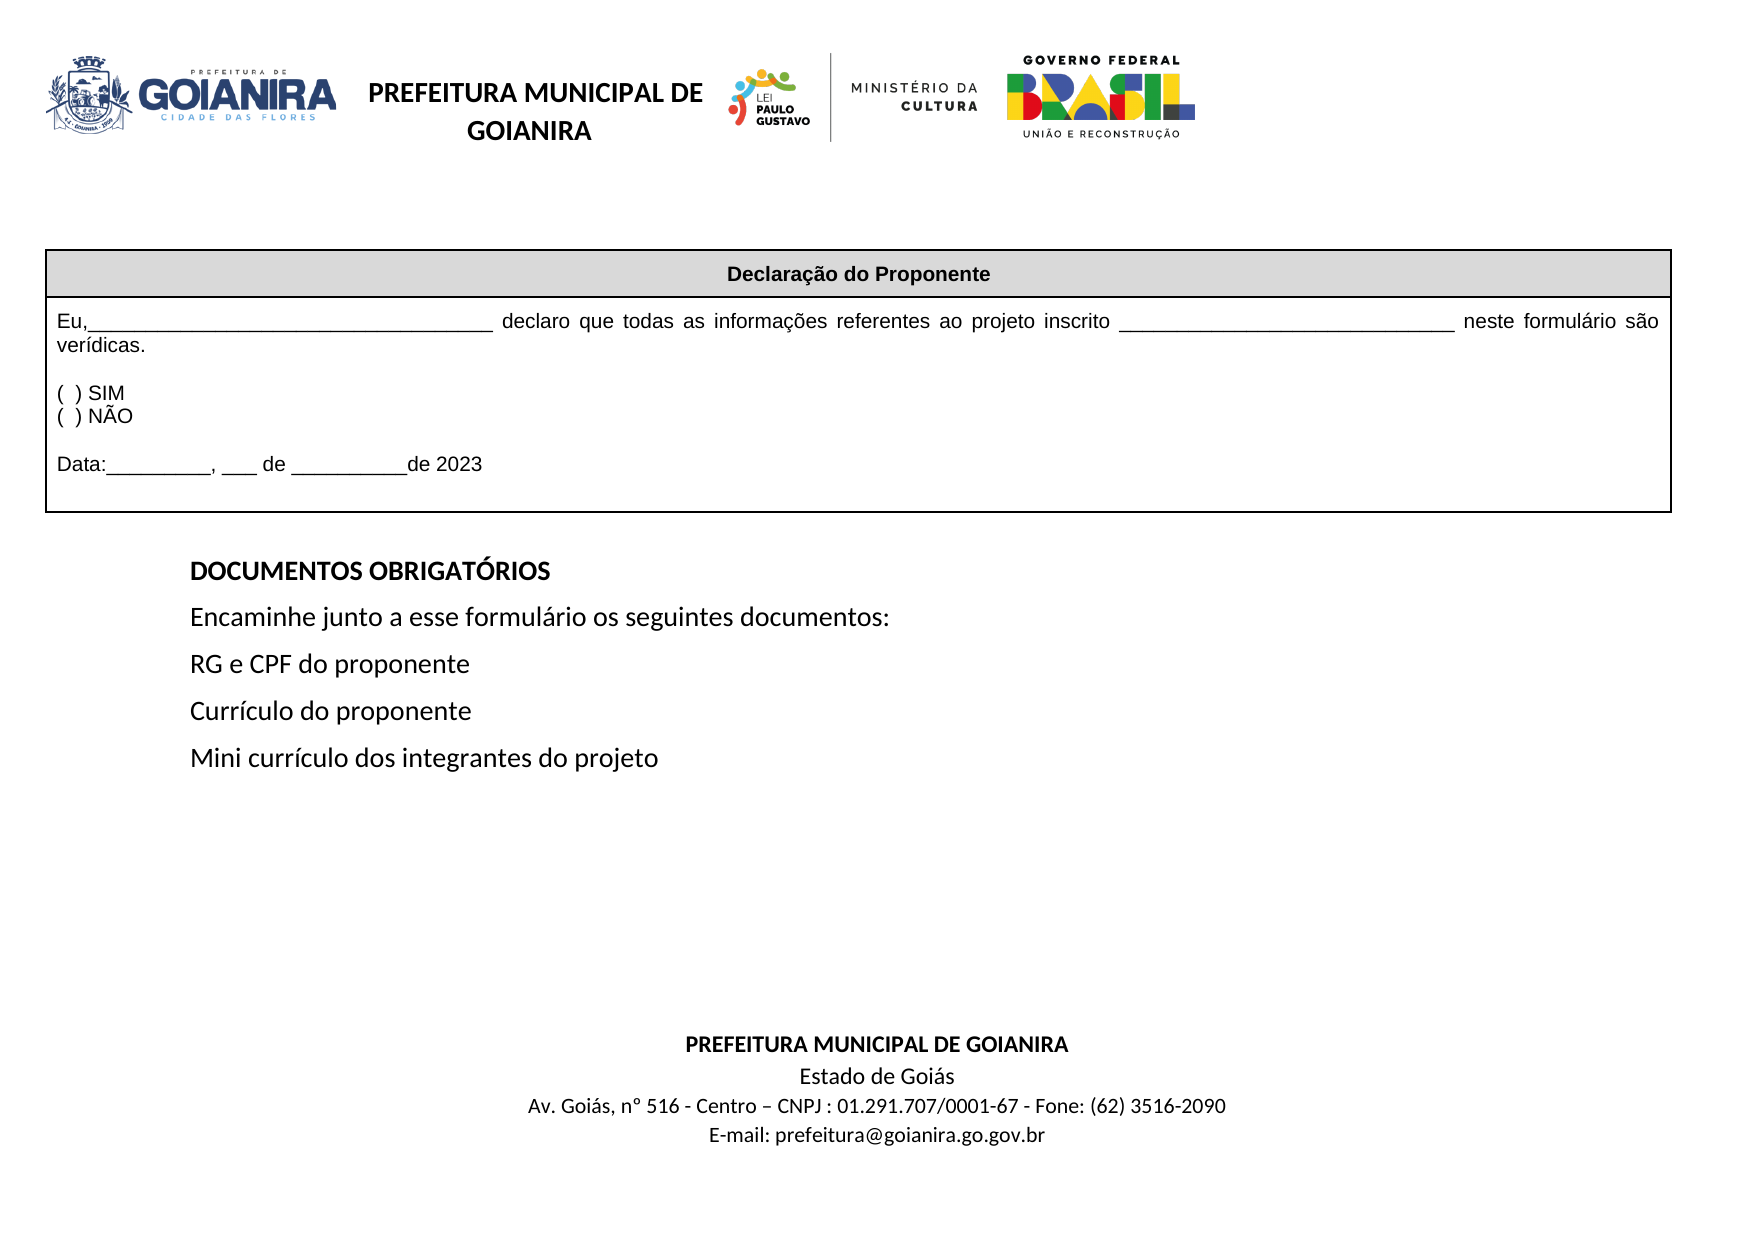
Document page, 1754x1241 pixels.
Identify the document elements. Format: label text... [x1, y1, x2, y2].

text Mini currículo dos integrantes do projeto [190, 740, 1564, 774]
text Encaminhe junto a esse formulário os seguintes documentos: [190, 599, 1564, 634]
table_cell Eu,___________________________________ declaro que todas as informações referentes ao projeto inscrito _____________________________ neste formulário são verídicas. ( ) SIM ( ) NÃO Data:_________, ___ de __________de 2023 [47, 298, 1670, 511]
table_header Declaração do Proponente [47, 251, 1670, 296]
text RG e CPF do proponente [190, 646, 1564, 681]
text DOCUMENTOS OBRIGATÓRIOS [190, 553, 1564, 587]
picture [719, 52, 1203, 148]
text Currículo do proponente [190, 693, 1564, 728]
picture [46, 51, 337, 136]
